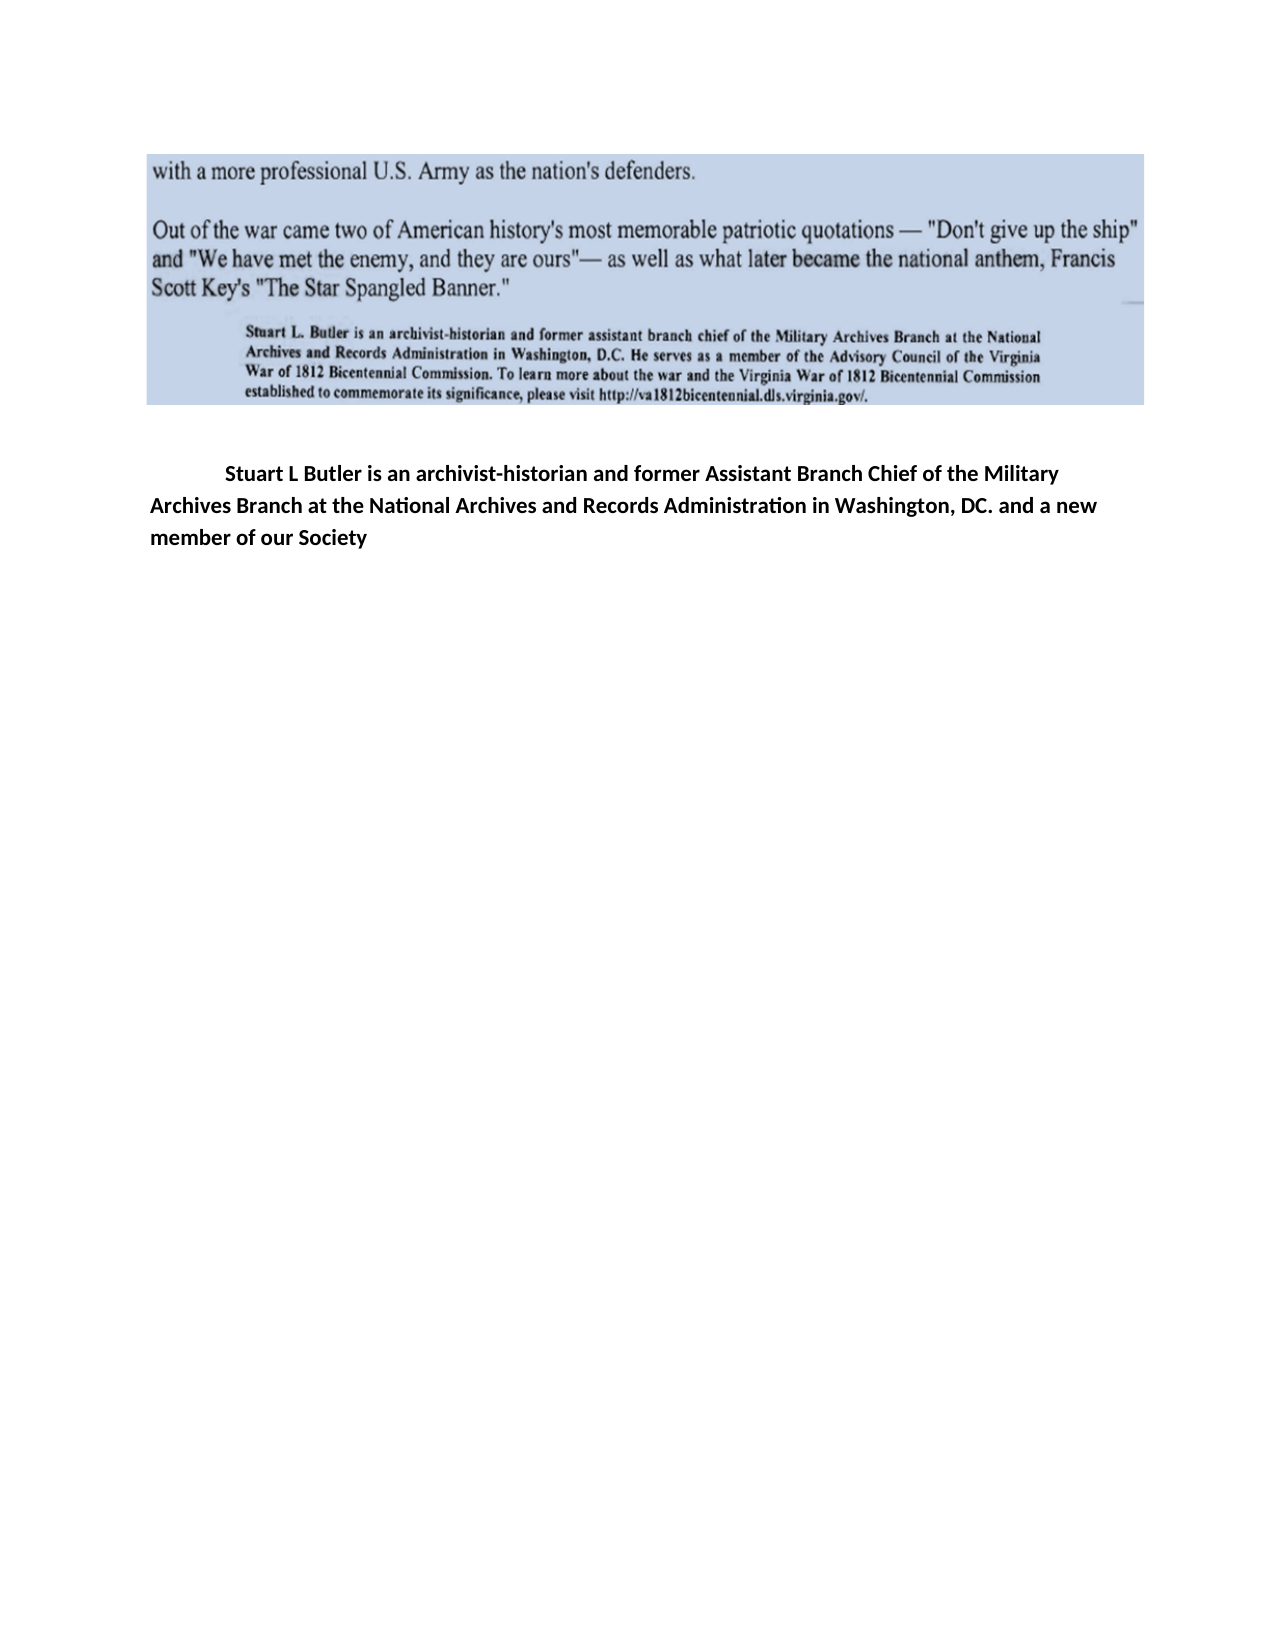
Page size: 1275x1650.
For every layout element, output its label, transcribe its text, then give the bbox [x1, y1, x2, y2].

picture [146, 154, 1145, 405]
text Stuart L Butler is an archivist-historian and former Assistant Branch Chief of the Military Archives Branch at the National Archives and Records Administration in Washington, DC. and a new member of our Society [150, 459, 1125, 551]
